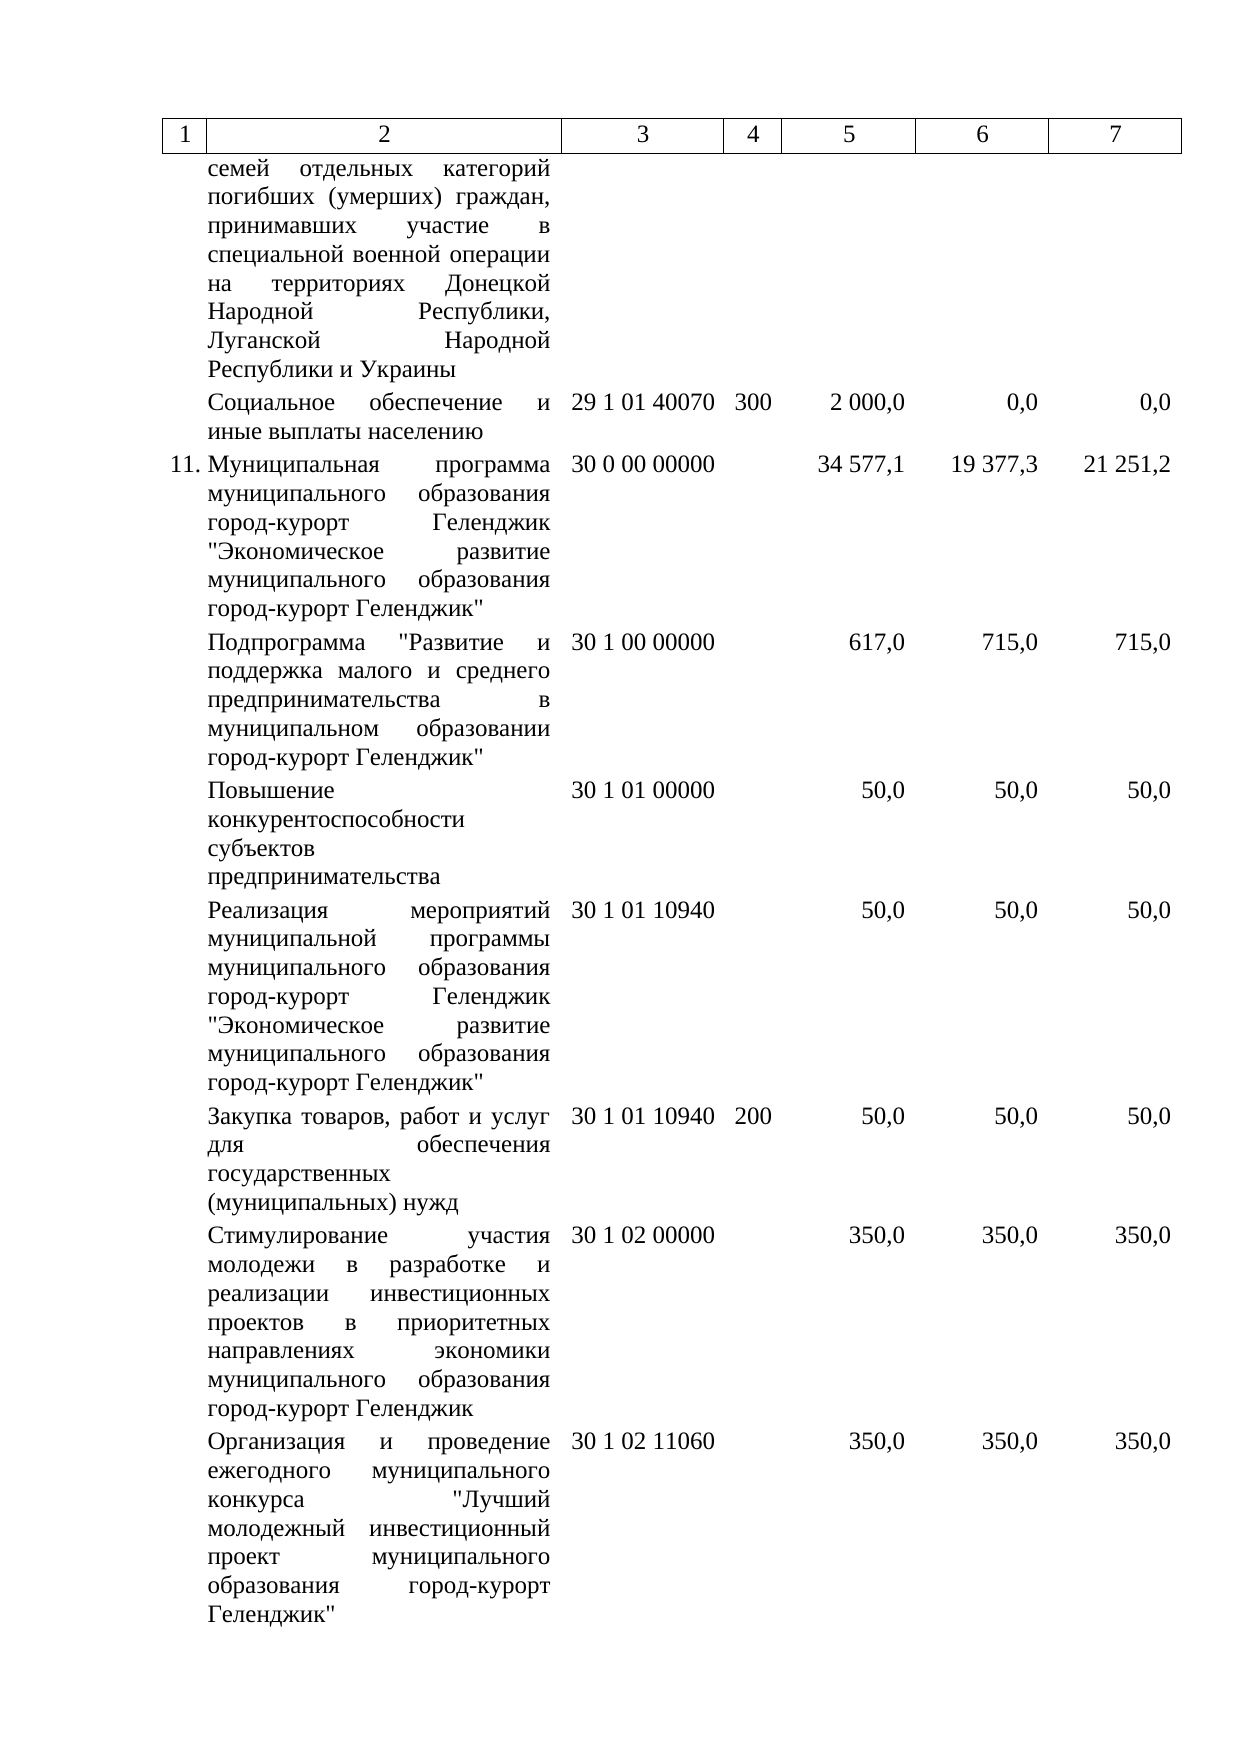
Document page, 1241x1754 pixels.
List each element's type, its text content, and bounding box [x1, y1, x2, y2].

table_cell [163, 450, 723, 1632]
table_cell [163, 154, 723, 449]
table_header 1 [163, 119, 206, 153]
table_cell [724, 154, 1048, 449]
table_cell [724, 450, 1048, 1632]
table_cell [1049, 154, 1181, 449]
table_header 7 [1049, 119, 1181, 153]
table_header 3 [562, 119, 723, 153]
table_header 5 [782, 119, 915, 153]
table_header 6 [916, 119, 1048, 153]
table_header 2 [207, 119, 561, 153]
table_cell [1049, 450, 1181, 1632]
table_header 4 [724, 119, 781, 153]
